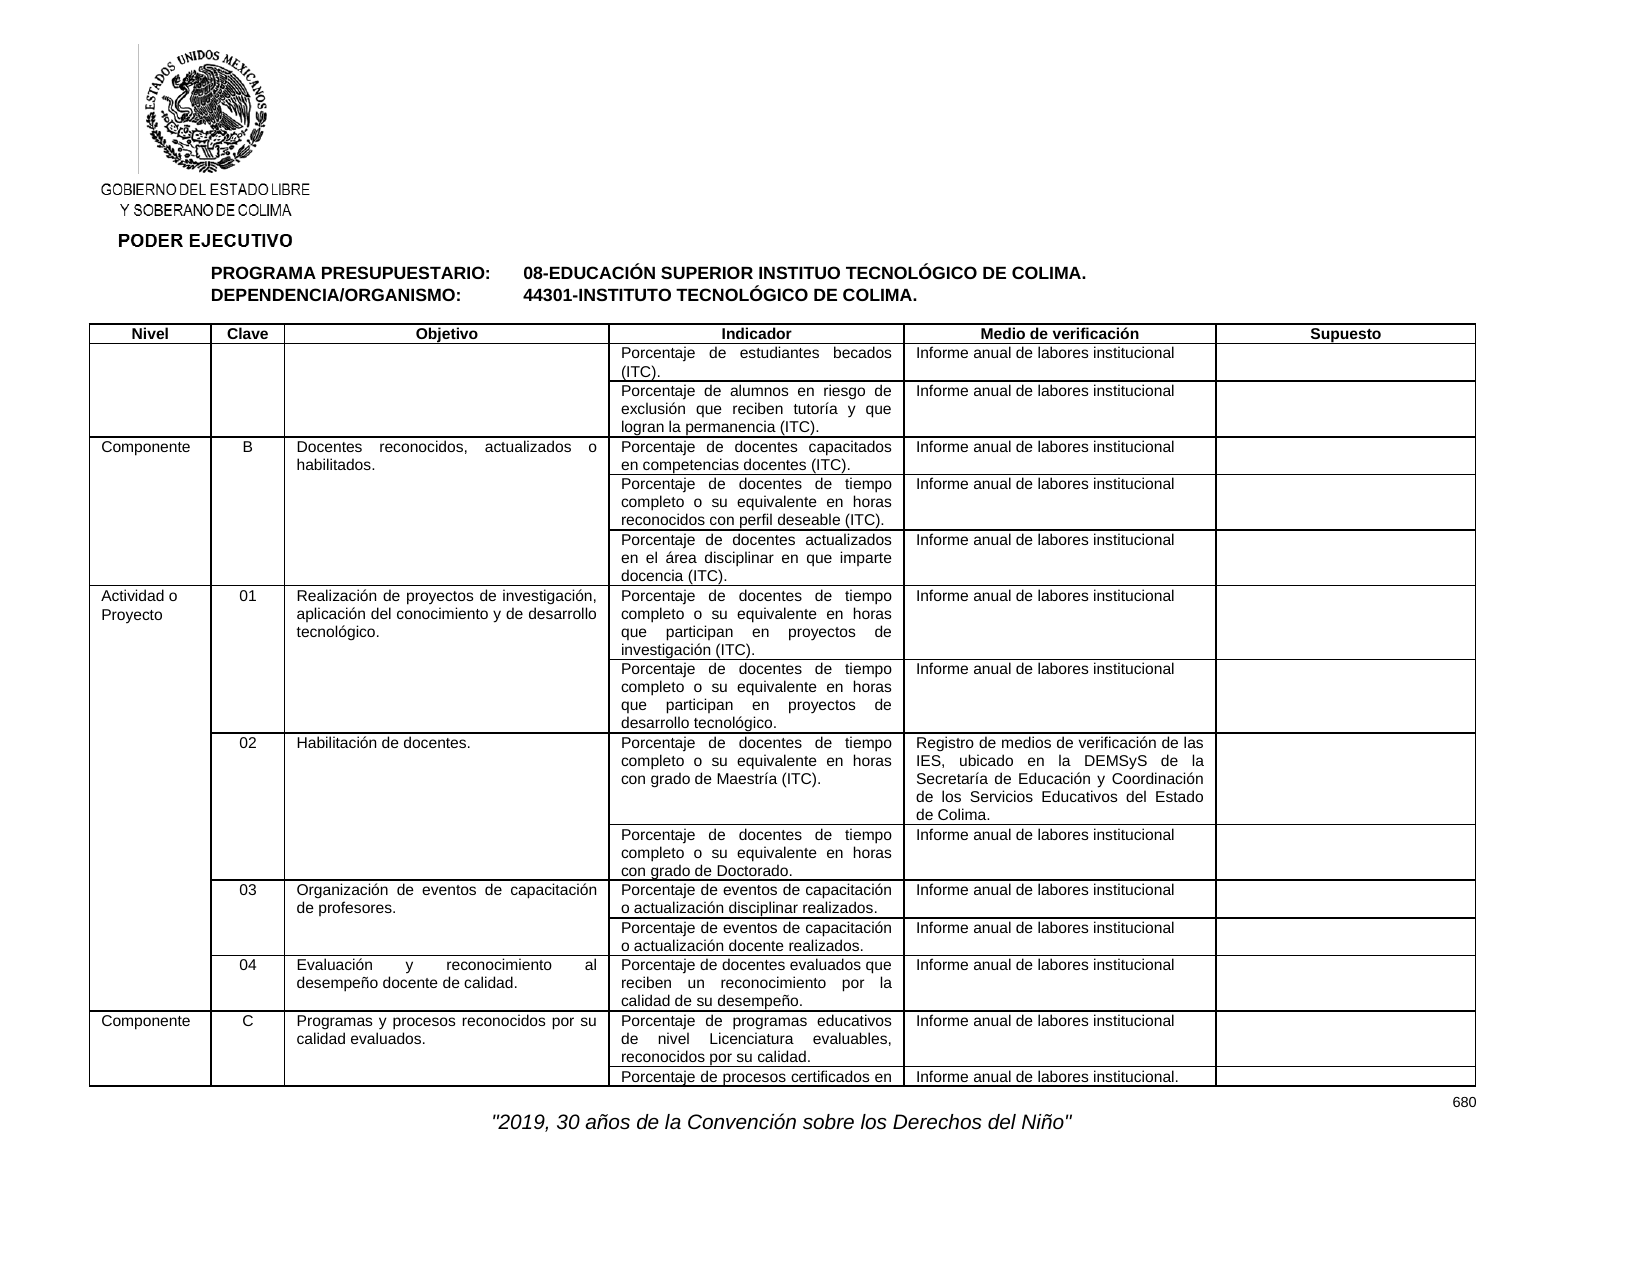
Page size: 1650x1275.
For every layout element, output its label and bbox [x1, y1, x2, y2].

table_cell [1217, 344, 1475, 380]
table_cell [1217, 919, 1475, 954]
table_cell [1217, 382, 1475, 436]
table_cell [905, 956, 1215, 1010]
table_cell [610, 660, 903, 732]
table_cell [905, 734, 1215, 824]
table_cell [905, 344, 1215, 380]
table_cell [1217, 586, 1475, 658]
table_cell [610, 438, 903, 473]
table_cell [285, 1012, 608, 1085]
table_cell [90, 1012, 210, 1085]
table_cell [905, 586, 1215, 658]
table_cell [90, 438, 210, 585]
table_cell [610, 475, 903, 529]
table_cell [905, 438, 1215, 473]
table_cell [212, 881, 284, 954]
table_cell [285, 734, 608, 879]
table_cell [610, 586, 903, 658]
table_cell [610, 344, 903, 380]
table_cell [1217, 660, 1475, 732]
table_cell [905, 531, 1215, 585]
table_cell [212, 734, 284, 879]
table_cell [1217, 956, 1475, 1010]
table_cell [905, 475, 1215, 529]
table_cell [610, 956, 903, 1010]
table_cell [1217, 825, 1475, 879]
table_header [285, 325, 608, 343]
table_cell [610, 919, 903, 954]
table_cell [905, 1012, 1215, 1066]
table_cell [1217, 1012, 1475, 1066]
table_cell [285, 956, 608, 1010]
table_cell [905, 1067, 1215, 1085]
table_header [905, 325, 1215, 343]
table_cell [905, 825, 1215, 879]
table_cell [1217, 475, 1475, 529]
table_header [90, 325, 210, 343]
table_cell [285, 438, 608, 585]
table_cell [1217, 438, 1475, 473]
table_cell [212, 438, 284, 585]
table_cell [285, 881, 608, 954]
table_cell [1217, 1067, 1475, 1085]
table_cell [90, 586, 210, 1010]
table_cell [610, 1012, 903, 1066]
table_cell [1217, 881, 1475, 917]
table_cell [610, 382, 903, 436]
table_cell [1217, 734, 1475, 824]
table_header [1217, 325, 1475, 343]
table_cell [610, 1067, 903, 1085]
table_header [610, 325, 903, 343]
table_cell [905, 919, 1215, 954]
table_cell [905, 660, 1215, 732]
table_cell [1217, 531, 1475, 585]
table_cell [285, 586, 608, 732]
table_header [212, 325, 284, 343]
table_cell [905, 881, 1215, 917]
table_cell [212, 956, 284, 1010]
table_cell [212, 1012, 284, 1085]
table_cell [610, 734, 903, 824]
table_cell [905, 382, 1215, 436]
picture [88, 44, 325, 262]
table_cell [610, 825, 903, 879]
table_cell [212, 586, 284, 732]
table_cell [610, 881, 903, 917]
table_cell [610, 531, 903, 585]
